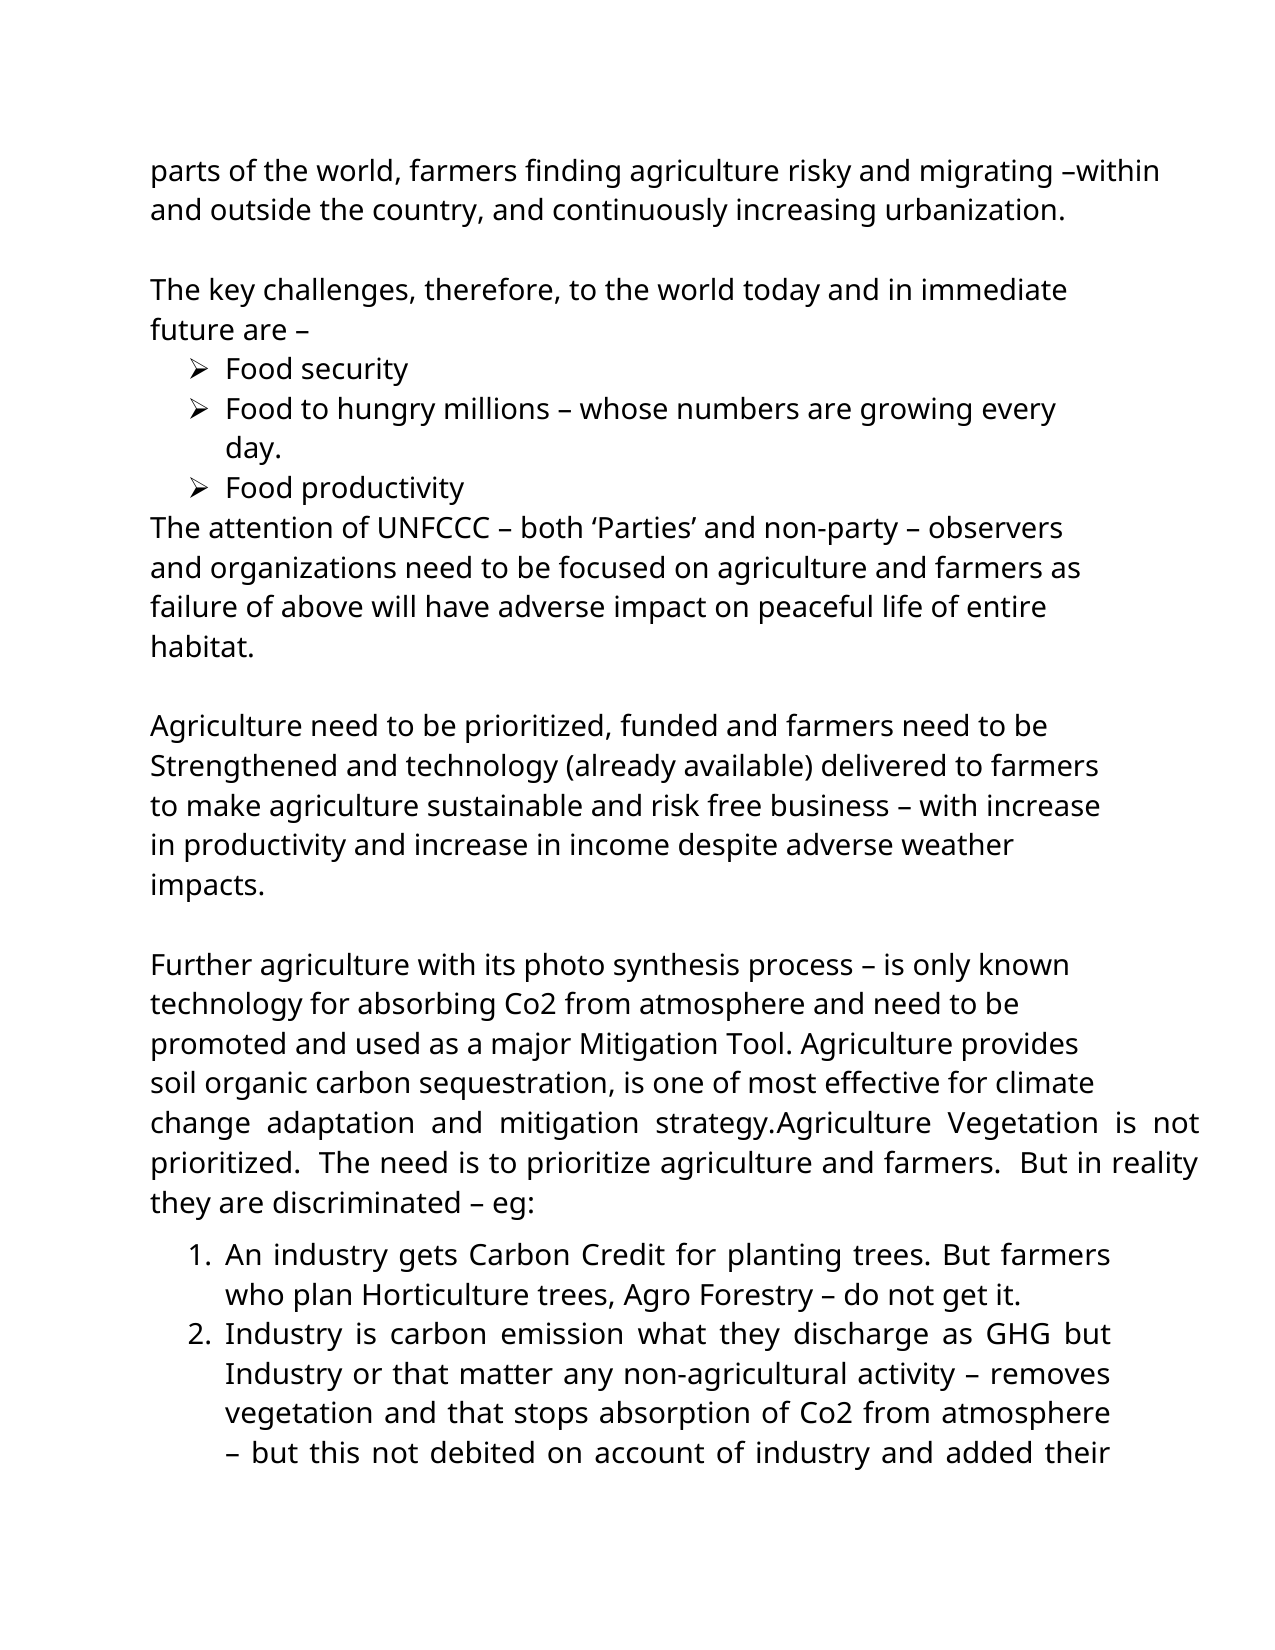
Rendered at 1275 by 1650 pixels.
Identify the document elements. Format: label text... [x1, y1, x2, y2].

text promoted and used as a major Mitigation Tool. Agriculture provides [150, 1023, 1200, 1063]
text habitat. [150, 626, 1200, 666]
text Further agriculture with its photo synthesis process – is only known [150, 944, 1200, 983]
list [187, 1313, 1112, 1472]
text Agriculture need to be prioritized, funded and farmers need to be [150, 706, 1200, 745]
text to make agriculture sustainable and risk free business – with increase [150, 785, 1200, 825]
list Food to hungry millions – whose numbers are growing every [187, 388, 1200, 428]
text and organizations need to be focused on agriculture and farmers as [150, 547, 1200, 587]
list Food security [187, 348, 1200, 388]
text technology for absorbing Co2 from atmosphere and need to be [150, 983, 1200, 1023]
text impacts. [150, 864, 1200, 904]
text change adaptation and mitigation strategy.Agriculture Vegetation is not prioritized. The need is to prioritize agriculture and farmers. But in reality they are discriminated – eg: [150, 1102, 1200, 1222]
text Strengthened and technology (already available) delivered to farmers [150, 745, 1200, 785]
text failure of above will have adverse impact on peaceful life of entire [150, 587, 1200, 626]
list day. [225, 428, 1200, 467]
text The key challenges, therefore, to the world today and in immediate [150, 269, 1200, 309]
text The attention of UNFCCC – both ‘Parties’ and non-party – observers [150, 507, 1200, 547]
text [150, 150, 1200, 229]
text future are – [150, 309, 1200, 348]
list An industry gets Carbon Credit for planting trees. But farmers who plan Horticulture trees, Agro Forestry – do not get it. [187, 1234, 1112, 1313]
text soil organic carbon sequestration, is one of most effective for climate [150, 1063, 1200, 1102]
list Food productivity [187, 467, 1200, 507]
text in productivity and increase in income despite adverse weather [150, 825, 1200, 864]
